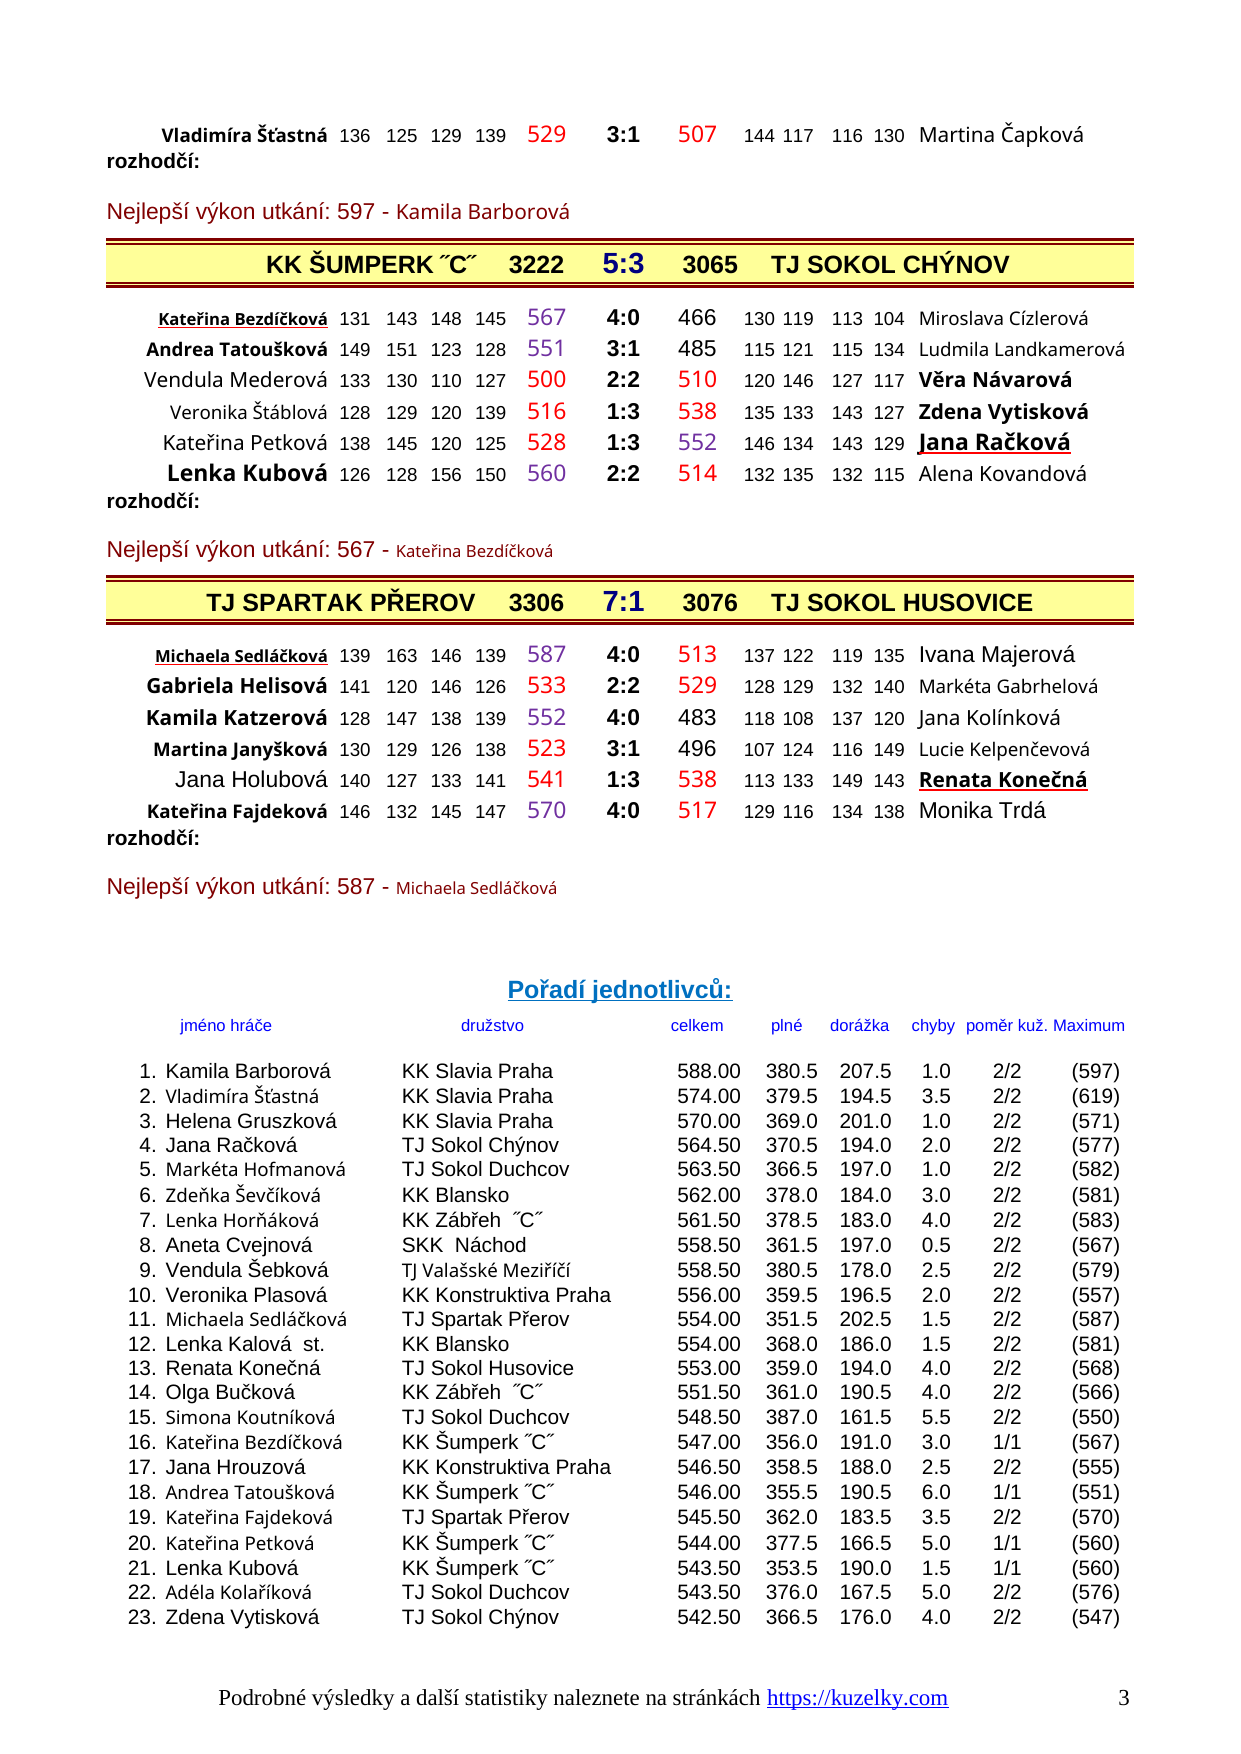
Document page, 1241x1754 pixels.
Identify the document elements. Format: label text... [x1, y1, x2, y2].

text Kateřina Bezdíčková 131 143 148 145 567 4:0 466 130 119 113 104 Miroslava Cízlerová [106, 301, 1134, 332]
text 3. Helena Gruszková KK Slavia Praha 570.00 369.0 201.0 1.0 2/2 (571) [106, 1109, 1134, 1133]
text 17. Jana Hrouzová KK Konstruktiva Praha 546.50 358.5 188.0 2.5 2/2 (555) [106, 1455, 1134, 1479]
text 23. Zdena Vytisková TJ Sokol Chýnov 542.50 366.5 176.0 4.0 2/2 (547) [106, 1605, 1134, 1629]
text Jana Holubová 140 127 133 141 541 1:3 538 113 133 149 143 Renata Konečná [106, 763, 1134, 794]
text 5. Markéta Hofmanová TJ Sokol Duchcov 563.50 366.5 197.0 1.0 2/2 (582) [106, 1157, 1134, 1182]
text 18. Andrea Tatoušková KK Šumperk ˝C˝ 546.00 355.5 190.5 6.0 1/1 (551) [106, 1479, 1134, 1505]
text rozhodčí: [106, 149, 1134, 173]
text Nejlepší výkon utkání: 587 - Michaela Sedláčková [106, 873, 1134, 900]
text 11. Michaela Sedláčková TJ Spartak Přerov 554.00 351.5 202.5 1.5 2/2 (587) [106, 1307, 1134, 1332]
text Lenka Kubová 126 128 156 150 560 2:2 514 132 135 132 115 Alena Kovandová [106, 457, 1134, 488]
text Nejlepší výkon utkání: 567 - Kateřina Bezdíčková [106, 536, 1134, 563]
text rozhodčí: [106, 825, 1134, 849]
text Pořadí jednotlivců: [94, 975, 1145, 1004]
text 1. Kamila Barborová KK Slavia Praha 588.00 380.5 207.5 1.0 2/2 (597) [106, 1059, 1134, 1083]
text jméno hráče družstvo celkem plné dorážka chyby poměr kuž. Maximum [106, 1016, 1134, 1035]
text Martina Janyšková 130 129 126 138 523 3:1 496 107 124 116 149 Lucie Kelpenčevová [106, 732, 1134, 763]
text 13. Renata Konečná TJ Sokol Husovice 553.00 359.0 194.0 4.0 2/2 (568) [106, 1356, 1134, 1380]
text 10. Veronika Plasová KK Konstruktiva Praha 556.00 359.5 196.5 2.0 2/2 (557) [106, 1283, 1134, 1307]
text rozhodčí: [106, 488, 1134, 512]
text 22. Adéla Kolaříková TJ Sokol Duchcov 543.50 376.0 167.5 5.0 2/2 (576) [106, 1580, 1134, 1605]
text TJ Spartak Přerov 3306 7:1 3076 TJ Sokol Husovice [106, 582, 1134, 619]
text KK Šumperk ˝C˝ 3222 5:3 3065 TJ Sokol Chýnov [106, 245, 1134, 282]
text 7. Lenka Horňáková KK Zábřeh ˝C˝ 561.50 378.5 183.0 4.0 2/2 (583) [106, 1208, 1134, 1233]
text Gabriela Helisová 141 120 146 126 533 2:2 529 128 129 132 140 Markéta Gabrhelová [106, 669, 1134, 700]
text 4. Jana Račková TJ Sokol Chýnov 564.50 370.5 194.0 2.0 2/2 (577) [106, 1133, 1134, 1157]
text 19. Kateřina Fajdeková TJ Spartak Přerov 545.50 362.0 183.5 3.5 2/2 (570) [106, 1505, 1134, 1530]
text 8. Aneta Cvejnová SKK Náchod 558.50 361.5 197.0 0.5 2/2 (567) [106, 1233, 1134, 1257]
text 14. Olga Bučková KK Zábřeh ˝C˝ 551.50 361.0 190.5 4.0 2/2 (566) [106, 1380, 1134, 1404]
text 21. Lenka Kubová KK Šumperk ˝C˝ 543.50 353.5 190.0 1.5 1/1 (560) [106, 1556, 1134, 1580]
text 9. Vendula Šebková TJ Valašské Meziříčí 558.50 380.5 178.0 2.5 2/2 (579) [106, 1257, 1134, 1283]
text Veronika Štáblová 128 129 120 139 516 1:3 538 135 133 143 127 Zdena Vytisková [106, 395, 1134, 426]
text Kateřina Fajdeková 146 132 145 147 570 4:0 517 129 116 134 138 Monika Trdá [106, 794, 1134, 825]
text 12. Lenka Kalová st. KK Blansko 554.00 368.0 186.0 1.5 2/2 (581) [106, 1332, 1134, 1356]
text Kateřina Petková 138 145 120 125 528 1:3 552 146 134 143 129 Jana Račková [106, 426, 1134, 457]
text 15. Simona Koutníková TJ Sokol Duchcov 548.50 387.0 161.5 5.5 2/2 (550) [106, 1404, 1134, 1430]
text 2. Vladimíra Šťastná KK Slavia Praha 574.00 379.5 194.5 3.5 2/2 (619) [106, 1083, 1134, 1109]
text 6. Zdeňka Ševčíková KK Blansko 562.00 378.0 184.0 3.0 2/2 (581) [106, 1182, 1134, 1208]
text 20. Kateřina Petková KK Šumperk ˝C˝ 544.00 377.5 166.5 5.0 1/1 (560) [106, 1530, 1134, 1556]
text Vladimíra Šťastná 136 125 129 139 529 3:1 507 144 117 116 130 Martina Čapková [106, 118, 1134, 149]
text Andrea Tatoušková 149 151 123 128 551 3:1 485 115 121 115 134 Ludmila Landkamerová [106, 332, 1134, 363]
text Kamila Katzerová 128 147 138 139 552 4:0 483 118 108 137 120 Jana Kolínková [106, 700, 1134, 732]
text Michaela Sedláčková 139 163 146 139 587 4:0 513 137 122 119 135 Ivana Majerová [106, 638, 1134, 669]
text Nejlepší výkon utkání: 597 - Kamila Barborová [106, 197, 1134, 226]
text Vendula Mederová 133 130 110 127 500 2:2 510 120 146 127 117 Věra Návarová [106, 363, 1134, 395]
text 16. Kateřina Bezdíčková KK Šumperk ˝C˝ 547.00 356.0 191.0 3.0 1/1 (567) [106, 1430, 1134, 1455]
